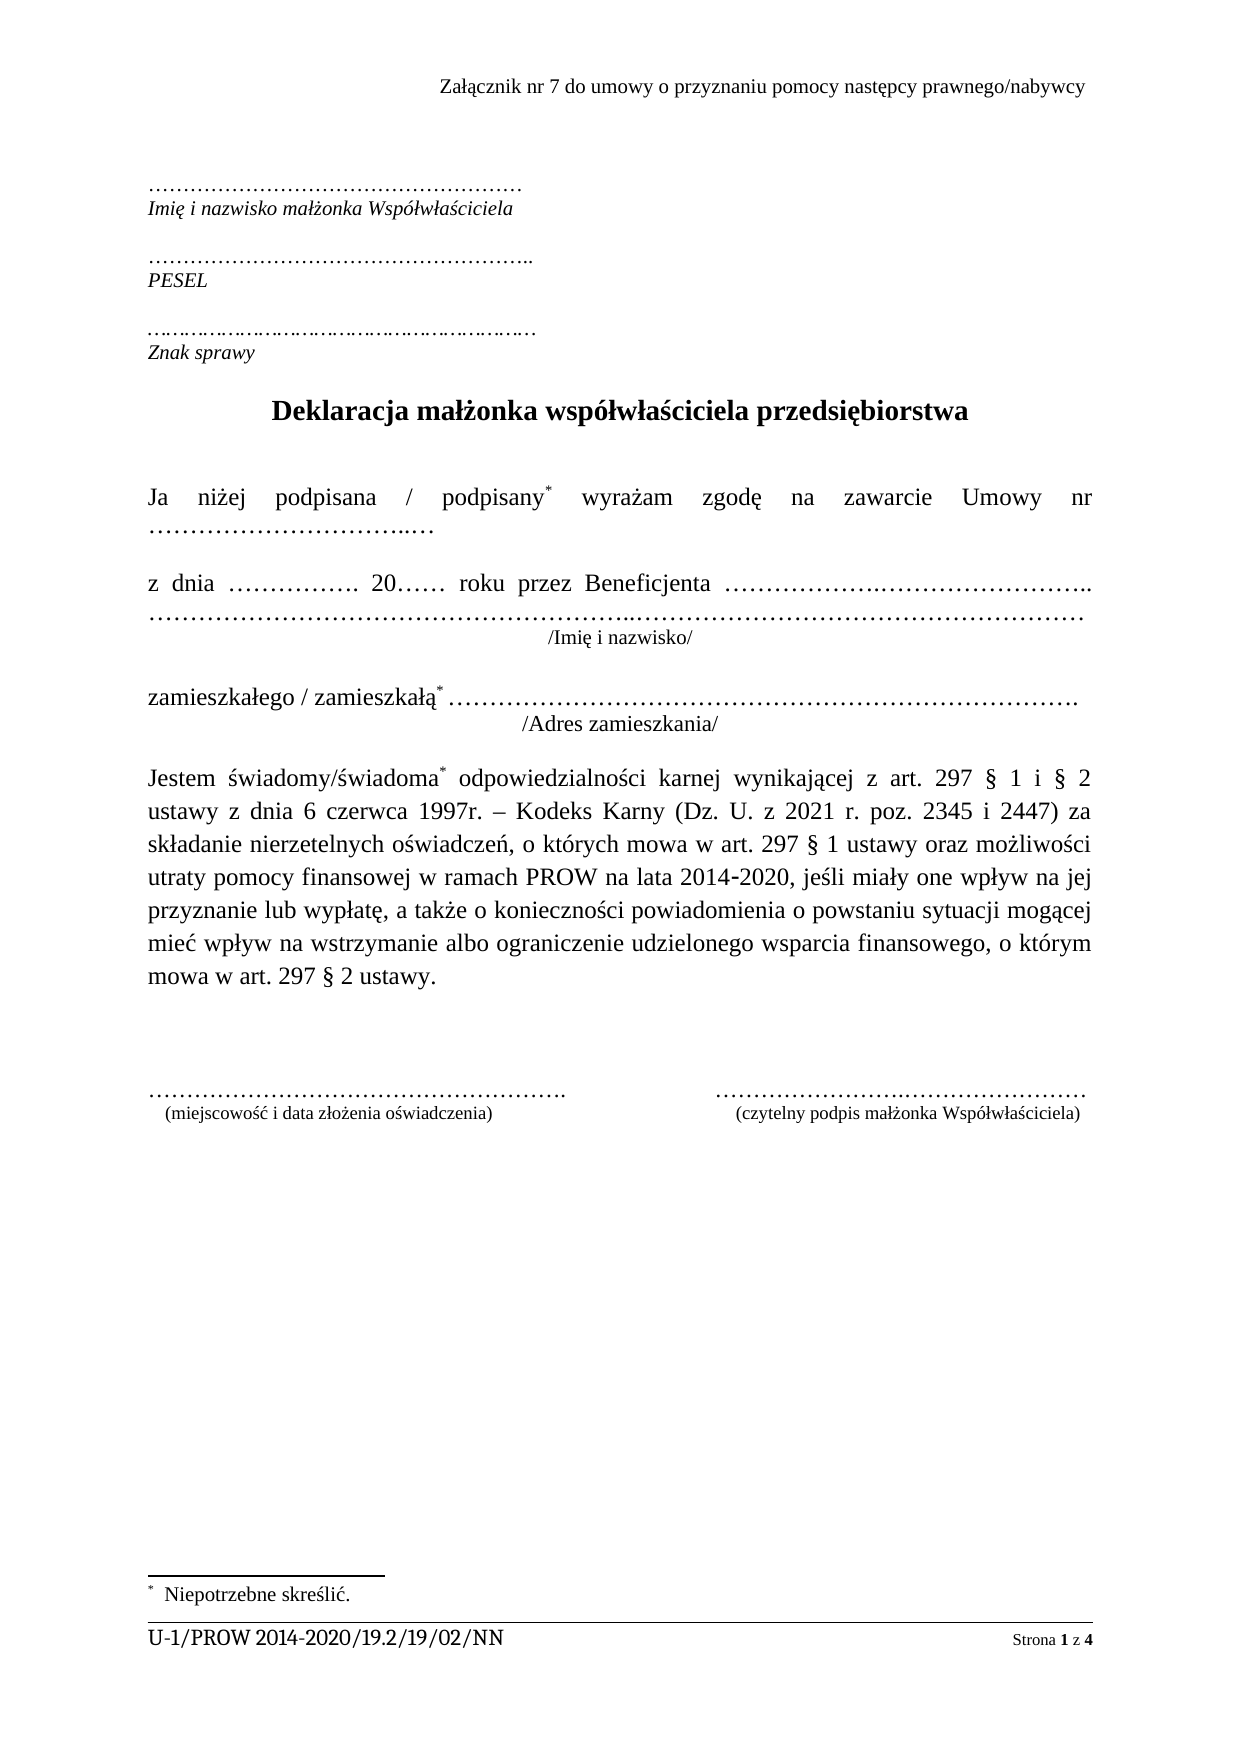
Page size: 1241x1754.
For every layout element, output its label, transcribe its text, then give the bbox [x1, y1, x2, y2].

text Deklaracja małżonka współwłaściciela przedsiębiorstwa [148, 393, 1093, 426]
text (miejscowość i data złożenia oświadczenia) (czytelny podpis małżonka Współwłaściciela) [148, 1102, 1093, 1124]
text PESEL [148, 268, 1093, 292]
text Ja niżej podpisana / podpisany wyrażam zgodę na zawarcie Umowy nr …………………………..… [148, 482, 1093, 539]
text Jestem świadomy/świadoma* odpowiedzialności karnej wynikającej z art. 297 § 1 i § 2 ustawy z dnia 6 czerwca 1997r. – Kodeks Karny (Dz. U. z 2021 r. poz. 2345 i 2447) za składanie nierzetelnych oświadczeń, o których mowa w art. 297 § 1 ustawy oraz możliwości utraty pomocy finansowej w ramach PROW na lata 20142020, jeśli miały one wpływ na jej przyznanie lub wypłatę, a także o konieczności powiadomienia o powstaniu sytuacji mogącej mieć wpływ na wstrzymanie albo ograniczenie udzielonego wsparcia finansowego, o którym mowa w art. 297 § 2 ustawy. [148, 763, 1093, 990]
text /Adres zamieszkania/ [148, 710, 1093, 737]
text ……………………………………………….. [148, 244, 1093, 268]
text /Imię i nazwisko/ [148, 625, 1093, 649]
text z dnia ……………. 20…… roku przez Beneficjenta ……………….…………………….. …………………………………………………..……………………………………………… [148, 568, 1093, 625]
text Znak sprawy [148, 340, 1093, 364]
text ………………………………………………. …………………….…………………… [148, 1076, 1093, 1102]
text zamieszkałego / zamieszkałą* …………………………………………………………………. [148, 682, 1093, 710]
text Imię i nazwisko małżonka Współwłaściciela [148, 196, 1093, 220]
text ……………………………………………… [148, 172, 1093, 196]
text ……………………………………………………… [148, 316, 1093, 340]
